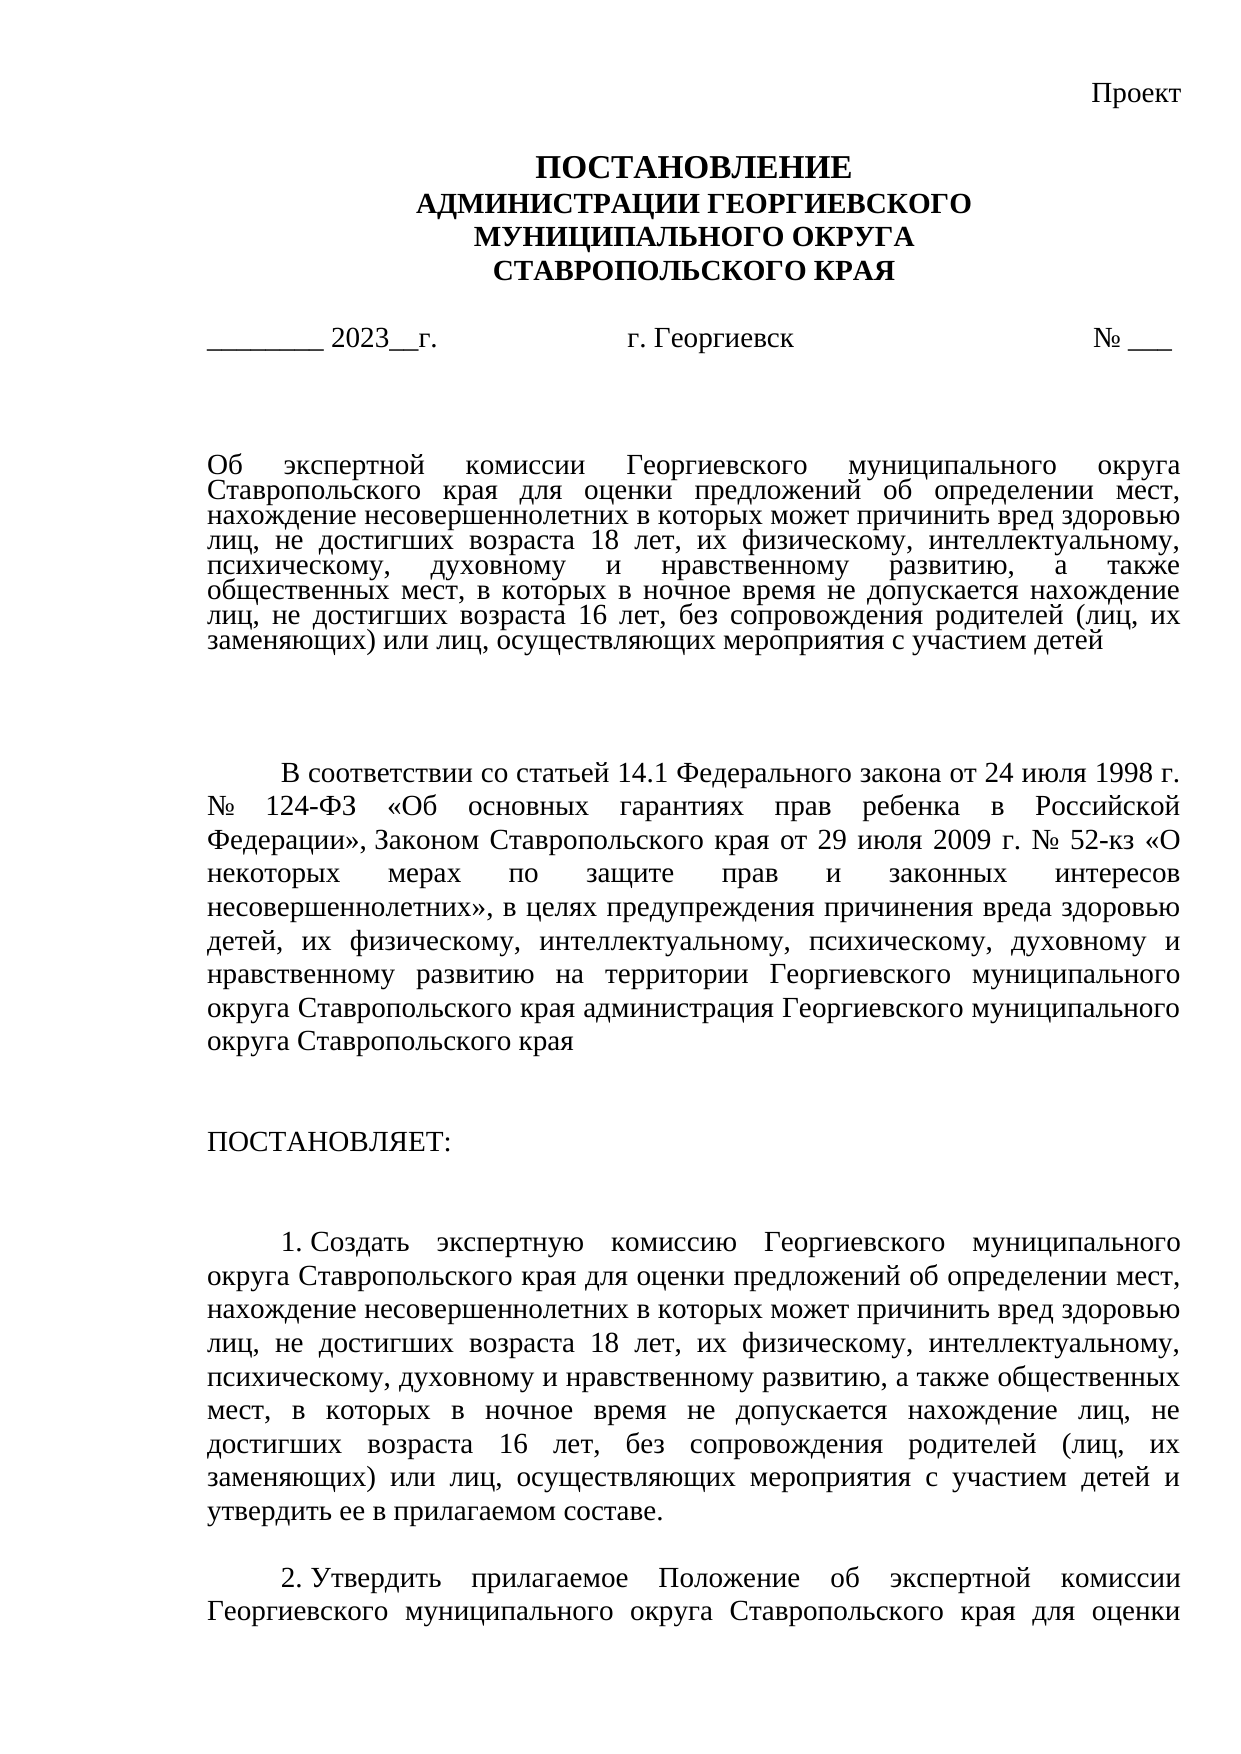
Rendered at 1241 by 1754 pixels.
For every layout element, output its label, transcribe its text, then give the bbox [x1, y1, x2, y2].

text ПОСТАНОВЛЕНИЕ [207, 148, 1181, 186]
text В соответствии со статьей 14.1 Федерального закона от 24 июля 1998 г. № 124-ФЗ «Об основных гарантиях прав ребенка в Российской Федерации», Законом Ставропольского края от 29 июля 2009 г. № 52-кз «О некоторых мерах по защите прав и законных интересов несовершеннолетних», в целях предупреждения причинения вреда здоровью детей, их физическому, интеллектуальному, психическому, духовному и нравственному развитию на территории Георгиевского муниципального округа Ставропольского края администрация Георгиевского муниципального округа Cтавропольского края [207, 889, 1181, 1057]
text Об экспертной комиссии Георгиевского муниципального округа Ставропольского края для оценки предложений об определении мест, нахождение несовершеннолетних в которых может причинить вред здоровью лиц, не достигших возраста 18 лет, их физическому, интеллектуальному, психическому, духовному и нравственному развитию, а также общественных мест, в которых в ночное время не допускается нахождение лиц, не достигших возраста 16 лет, без сопровождения родителей (лиц, их заменяющих) или лиц, осуществляющих мероприятия с участием детей [207, 454, 1181, 654]
text СТАВРОПОЛЬСКОГО КРАЯ [207, 253, 1181, 287]
text МУНИЦИПАЛЬНОГО ОКРУГА [207, 219, 1181, 253]
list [207, 1560, 1181, 1627]
text ПОСТАНОВЛЯЕТ: [207, 1124, 1181, 1157]
text АДМИНИСТРАЦИИ ГЕОРГИЕВСКОГО [207, 186, 1181, 219]
list Создать экспертную комиссию Георгиевского муниципального округа Ставропольского края для оценки предложений об определении мест, нахождение несовершеннолетних в которых может причинить вред здоровью лиц, не достигших возраста 18 лет, их физическому, интеллектуальному, психическому, духовному и нравственному развитию, а также общественных мест, в которых в ночное время не допускается нахождение лиц, не достигших возраста 16 лет, без сопровождения родителей (лиц, их заменяющих) или лиц, осуществляющих мероприятия с участием детей и утвердить ее в прилагаемом составе. [207, 1224, 1181, 1526]
text В соответствии со статьей 14.1 Федерального закона от 24 июля 1998 г. № 124-ФЗ «Об основных гарантиях прав ребенка в Российской Федерации», Законом Ставропольского края от 29 июля 2009 г. № 52-кз «О некоторых мерах по защите прав и законных интересов несовершеннолетних», в целях предупреждения причинения вреда здоровью детей, их физическому, интеллектуальному, психическому, духовному и нравственному развитию на территории Георгиевского муниципального округа Ставропольского края администрация Георгиевского муниципального округа Cтавропольского края [207, 755, 1181, 856]
text ________ 2023__г. г. Георгиевск № ___ [207, 320, 1181, 354]
